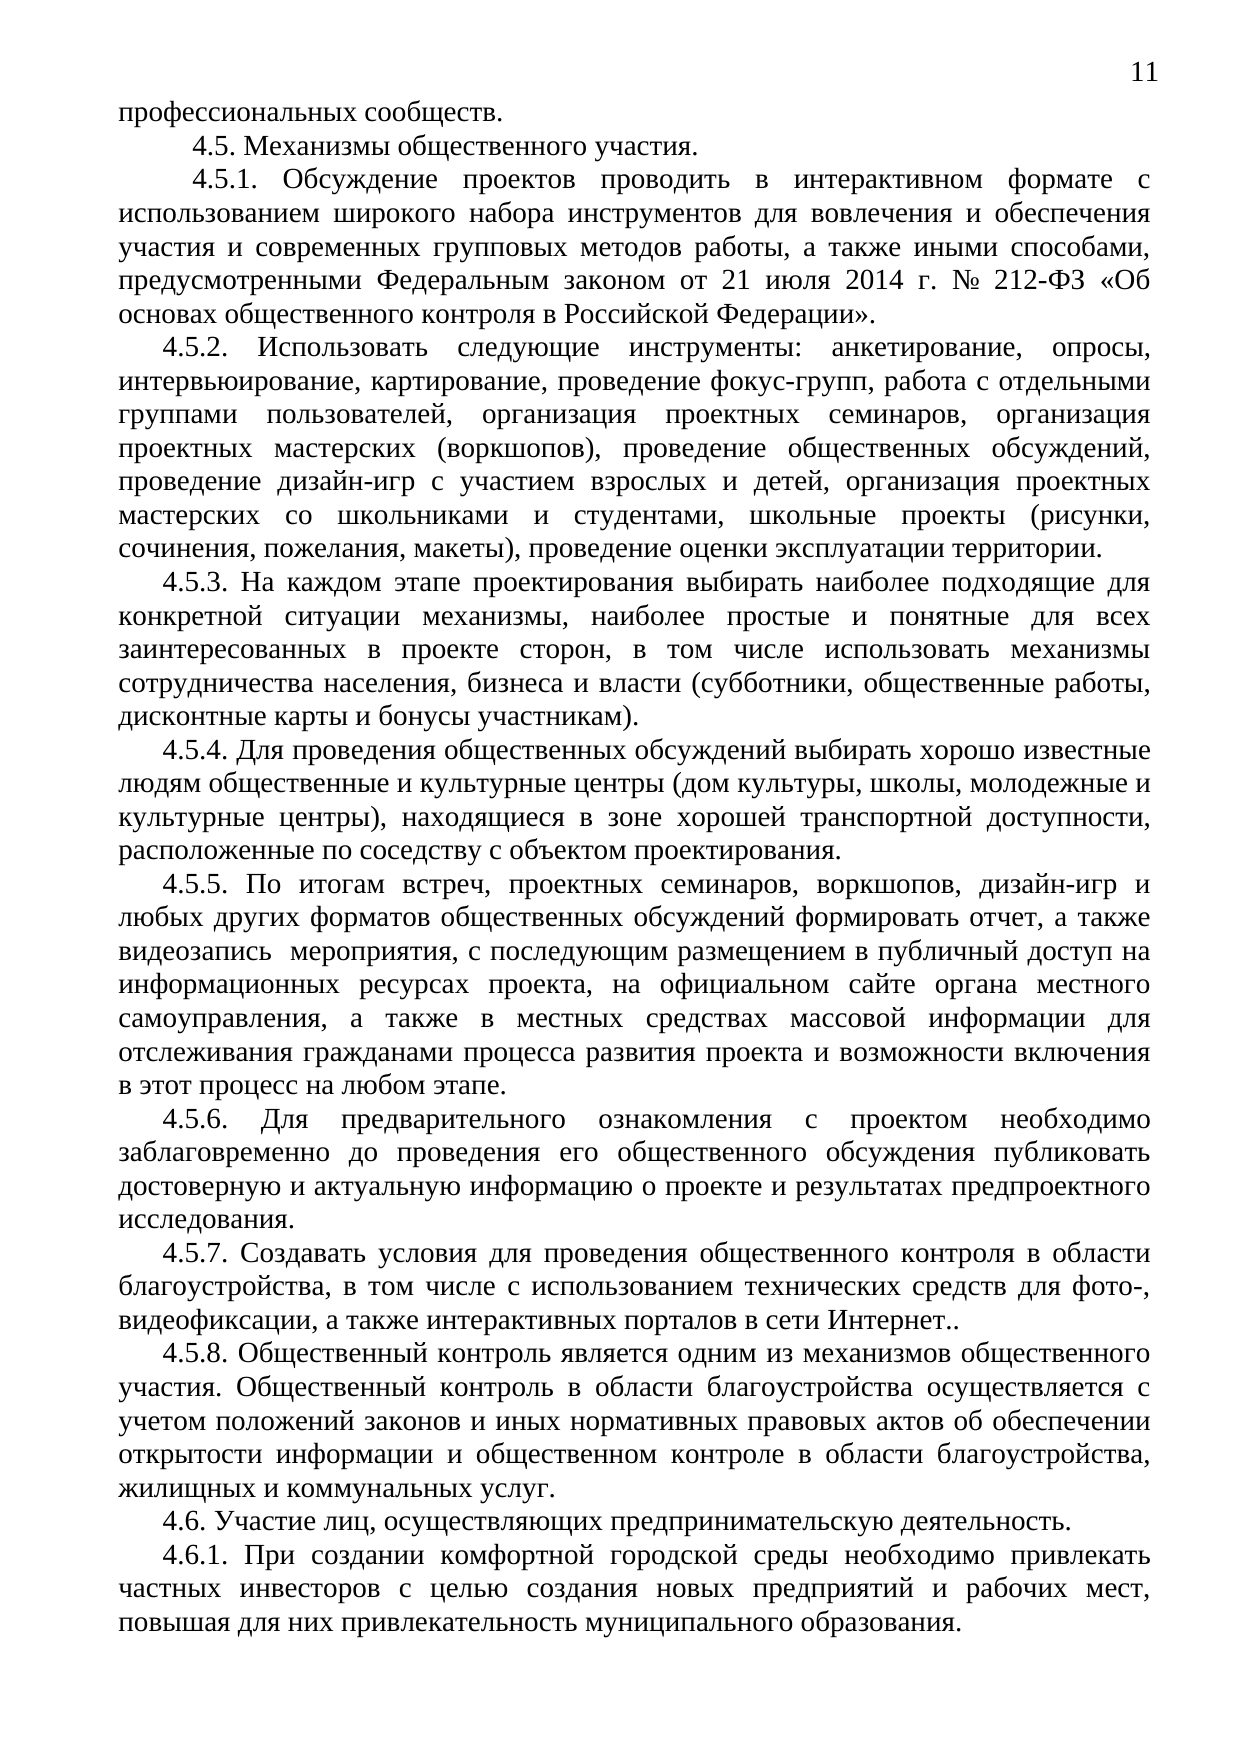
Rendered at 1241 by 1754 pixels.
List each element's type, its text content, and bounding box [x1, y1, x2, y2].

text 4.5.8. Общественный контроль является одним из механизмов общественного участия. Общественный контроль в области благоустройства осуществляется с учетом положений законов и иных нормативных правовых актов об обеспечении открытости информации и общественном контроле в области благоустройства, жилищных и коммунальных услуг. [118, 1336, 1152, 1503]
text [118, 94, 1152, 128]
text 4.5.6. Для предварительного ознакомления с проектом необходимо заблаговременно до проведения его общественного обсуждения публиковать достоверную и актуальную информацию о проекте и результатах предпроектного исследования. [118, 1101, 1152, 1235]
text 4.5. Механизмы общественного участия. [118, 128, 1152, 162]
list 4.5.1. Обсуждение проектов проводить в интерактивном формате с использованием широкого набора инструментов для вовлечения и обеспечения участия и современных групповых методов работы, а также иными способами, предусмотренными Федеральным законом от 21 июля 2014 г. № 212-ФЗ «Об основах общественного контроля в Российской Федерации». [118, 162, 1152, 329]
text 4.6.1. При создании комфортной городской среды необходимо привлекать частных инвесторов с целью создания новых предприятий и рабочих мест, повышая для них привлекательность муниципального образования. [118, 1537, 1152, 1637]
text 4.6. Участие лиц, осуществляющих предпринимательскую деятельность. [118, 1503, 1152, 1537]
text 4.5.5. По итогам встреч, проектных семинаров, воркшопов, дизайн-игр и любых других форматов общественных обсуждений формировать отчет, а также видеозапись мероприятия, с последующим размещением в публичный доступ на информационных ресурсах проекта, на официальном сайте органа местного самоуправления, а также в местных средствах массовой информации для отслеживания гражданами процесса развития проекта и возможности включения в этот процесс на любом этапе. [118, 866, 1152, 1101]
text 4.5.3. На каждом этапе проектирования выбирать наиболее подходящие для конкретной ситуации механизмы, наиболее простые и понятные для всех заинтересованных в проекте сторон, в том числе использовать механизмы сотрудничества населения, бизнеса и власти (субботники, общественные работы, дисконтные карты и бонусы участникам). [118, 564, 1152, 732]
text 4.5.2. Использовать следующие инструменты: анкетирование, опросы, интервьюирование, картирование, проведение фокус-групп, работа с отдельными группами пользователей, организация проектных семинаров, организация проектных мастерских (воркшопов), проведение общественных обсуждений, проведение дизайн-игр с участием взрослых и детей, организация проектных мастерских со школьниками и студентами, школьные проекты (рисунки, сочинения, пожелания, макеты), проведение оценки эксплуатации территории. [118, 329, 1152, 564]
text 4.5.4. Для проведения общественных обсуждений выбирать хорошо известные людям общественные и культурные центры (дом культуры, школы, молодежные и культурные центры), находящиеся в зоне хорошей транспортной доступности, расположенные по соседству с объектом проектирования. [118, 732, 1152, 866]
text 4.5.7. Создавать условия для проведения общественного контроля в области благоустройства, в том числе с использованием технических средств для фото-, видеофиксации, а также интерактивных порталов в сети Интернет.. [118, 1235, 1152, 1336]
